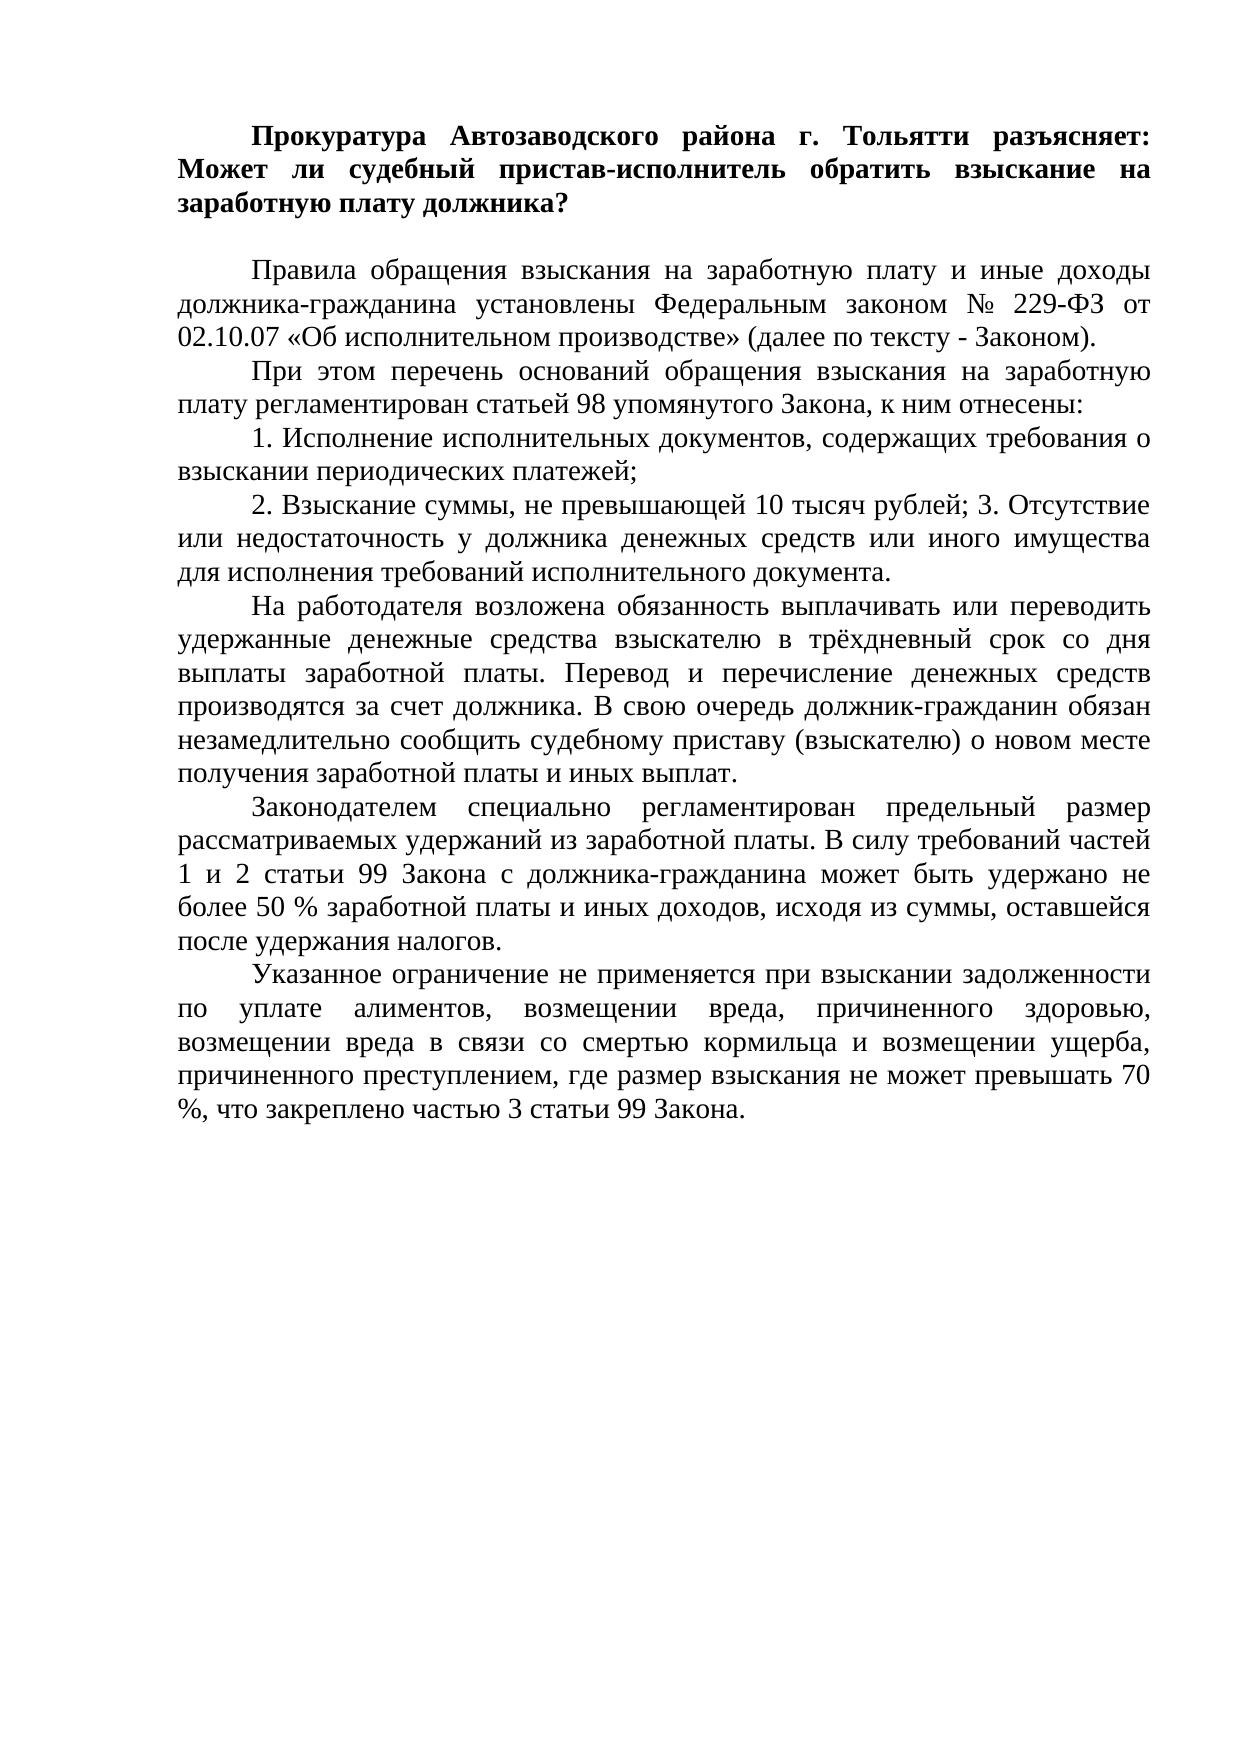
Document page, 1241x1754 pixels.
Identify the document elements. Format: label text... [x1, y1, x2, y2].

text Прокуратура Автозаводского района г. Тольятти разъясняет: Может ли судебный пристав-исполнитель обратить взыскание на заработную плату должника? [177, 118, 1152, 219]
text Указанное ограничение не применяется при взыскании задолженности по уплате алиментов, возмещении вреда, причиненного здоровью, возмещении вреда в связи со смертью кормильца и возмещении ущерба, причиненного преступлением, где размер взыскания не может превышать 70 %, что закреплено частью 3 статьи 99 Закона. [177, 957, 1152, 1124]
text Правила обращения взыскания на заработную плату и иные доходы должника-гражданина установлены Федеральным законом № 229-ФЗ от 02.10.07 «Об исполнительном производстве» (далее по тексту - Законом). [177, 252, 1152, 353]
text На работодателя возложена обязанность выплачивать или переводить удержанные денежные средства взыскателю в трёхдневный срок со дня выплаты заработной платы. Перевод и перечисление денежных средств производятся за счет должника. В свою очередь должник-гражданин обязан незамедлительно сообщить судебному приставу (взыскателю) о новом месте получения заработной платы и иных выплат. [177, 588, 1152, 789]
text 1. Исполнение исполнительных документов, содержащих требования о взыскании периодических платежей; [177, 420, 1152, 487]
text Законодателем специально регламентирован предельный размер рассматриваемых удержаний из заработной платы. В силу требований частей 1 и 2 статьи 99 Закона с должника-гражданина может быть удержано не более 50 % заработной платы и иных доходов, исходя из суммы, оставшейся после удержания налогов. [177, 789, 1152, 957]
text При этом перечень оснований обращения взыскания на заработную плату регламентирован статьей 98 упомянутого Закона, к ним отнесены: [177, 353, 1152, 420]
text 2. Взыскание суммы, не превышающей 10 тысяч рублей; 3. Отсутствие или недостаточность у должника денежных средств или иного имущества для исполнения требований исполнительного документа. [177, 487, 1152, 588]
